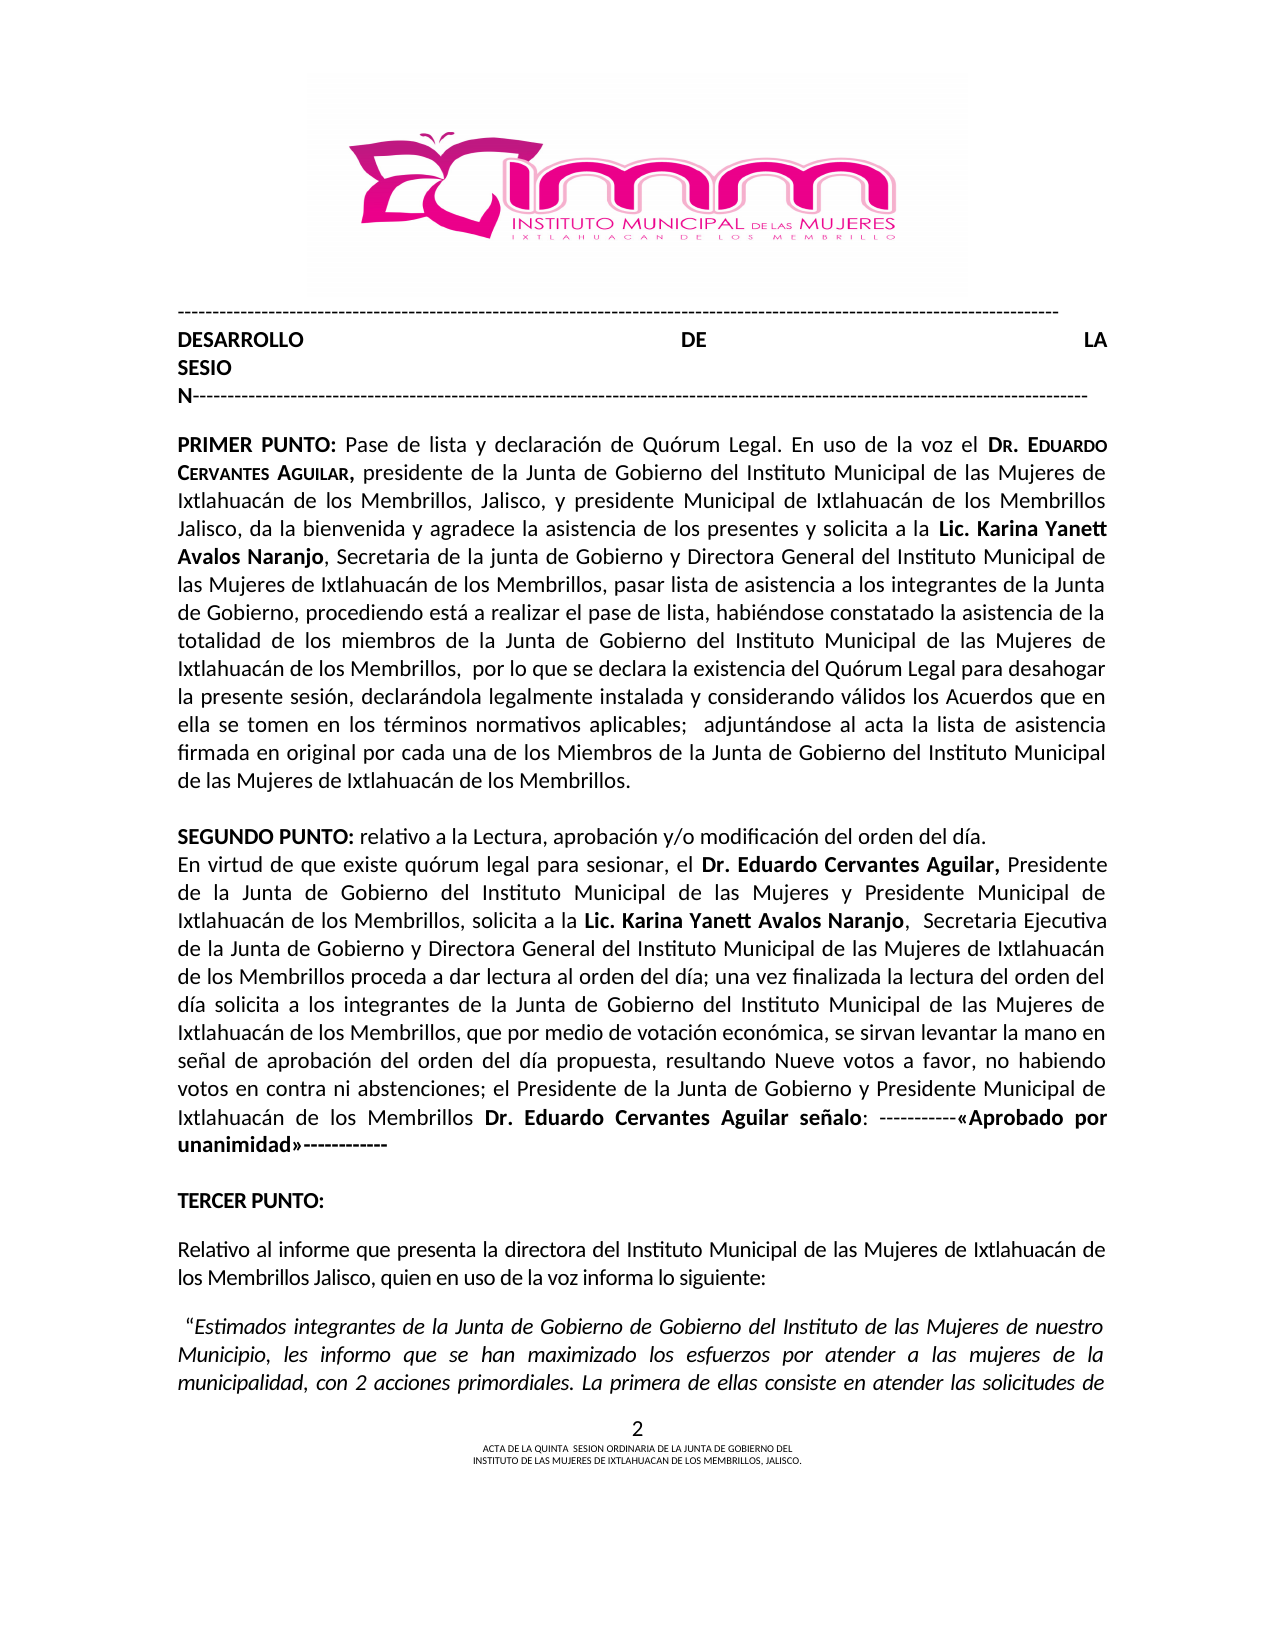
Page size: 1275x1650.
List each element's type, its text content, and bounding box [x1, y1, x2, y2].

text ------------------------------------------------------------------------------------------------------------------------------DESARROLLO DE LA SESION-------------------------------------------------------------------------------------------------------------------------------- [177, 297, 1107, 409]
picture [307, 73, 968, 298]
text SEGUNDO PUNTO: relativo a la Lectura, aprobación y/o modificación del orden del día. [177, 822, 1107, 850]
text PRIMER PUNTO: Pase de lista y declaración de Quórum Legal. En uso de la voz el Dr. Eduardo Cervantes Aguilar, presidente de la Junta de Gobierno del Instituto Municipal de las Mujeres de Ixtlahuacán de los Membrillos, Jalisco, y presidente Municipal de Ixtlahuacán de los Membrillos Jalisco, da la bienvenida y agradece la asistencia de los presentes y solicita a la Lic. Karina Yanett Avalos Naranjo, Secretaria de la junta de Gobierno y Directora General del Instituto Municipal de las Mujeres de Ixtlahuacán de los Membrillos, pasar lista de asistencia a los integrantes de la Junta de Gobierno, procediendo está a realizar el pase de lista, habiéndose constatado la asistencia de la totalidad de los miembros de la Junta de Gobierno del Instituto Municipal de las Mujeres de Ixtlahuacán de los Membrillos, por lo que se declara la existencia del Quórum Legal para desahogar la presente sesión, declarándola legalmente instalada y considerando válidos los Acuerdos que en ella se tomen en los términos normativos aplicables; adjuntándose al acta la lista de asistencia firmada en original por cada una de los Miembros de la Junta de Gobierno del Instituto Municipal de las Mujeres de Ixtlahuacán de los Membrillos. [177, 430, 1107, 794]
text TERCER PUNTO: [177, 1187, 1107, 1215]
text En virtud de que existe quórum legal para sesionar, el Dr. Eduardo Cervantes Aguilar, Presidente de la Junta de Gobierno del Instituto Municipal de las Mujeres y Presidente Municipal de Ixtlahuacán de los Membrillos, solicita a la Lic. Karina Yanett Avalos Naranjo, Secretaria Ejecutiva de la Junta de Gobierno y Directora General del Instituto Municipal de las Mujeres de Ixtlahuacán de los Membrillos proceda a dar lectura al orden del día; una vez finalizada la lectura del orden del día solicita a los integrantes de la Junta de Gobierno del Instituto Municipal de las Mujeres de Ixtlahuacán de los Membrillos, que por medio de votación económica, se sirvan levantar la mano en señal de aprobación del orden del día propuesta, resultando Nueve votos a favor, no habiendo votos en contra ni abstenciones; el Presidente de la Junta de Gobierno y Presidente Municipal de Ixtlahuacán de los Membrillos Dr. Eduardo Cervantes Aguilar señalo: -----------«Aprobado por unanimidad»------------ [177, 850, 1107, 1159]
text Relativo al informe que presenta la directora del Instituto Municipal de las Mujeres de Ixtlahuacán de los Membrillos Jalisco, quien en uso de la voz informa lo siguiente: [177, 1236, 1107, 1292]
